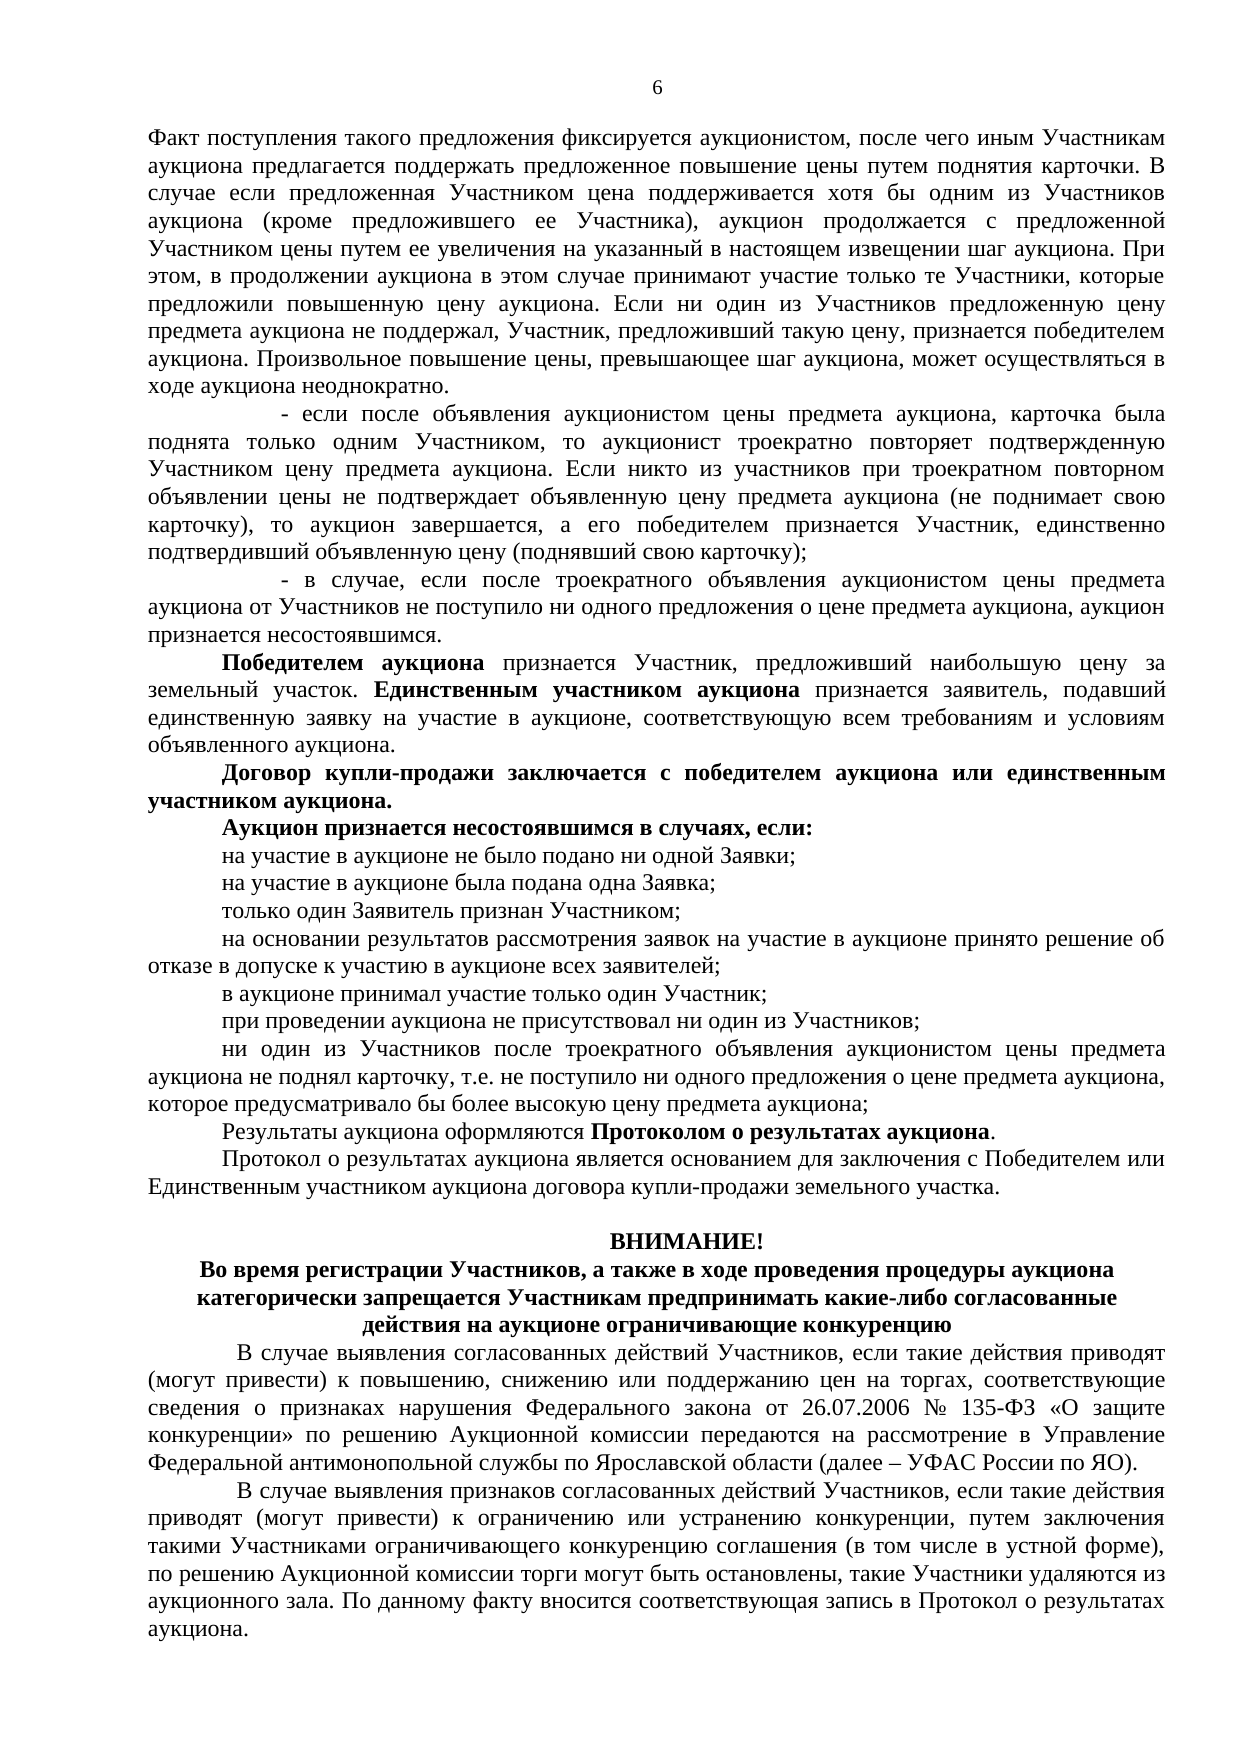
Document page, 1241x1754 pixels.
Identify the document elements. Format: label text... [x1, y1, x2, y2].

text Результаты аукциона оформляются Протоколом о результатах аукциона. [148, 1117, 1167, 1144]
text Договор купли-продажи заключается с победителем аукциона или единственным участником аукциона. [148, 758, 1167, 813]
text в аукционе принимал участие только один Участник; [148, 979, 1167, 1006]
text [148, 123, 1167, 399]
text Победителем аукциона признается Участник, предложивший наибольшую цену за земельный участок. Единственным участником аукциона признается заявитель, подавший единственную заявку на участие в аукционе, соответствующую всем требованиям и условиям объявленного аукциона. [148, 648, 1167, 758]
text В случае выявления признаков согласованных действий Участников, если такие действия приводят (могут привести) к ограничению или устранению конкуренции, путем заключения такими Участниками ограничивающего конкуренцию соглашения (в том числе в устной форме), по решению Аукционной комиссии торги могут быть остановлены, такие Участники удаляются из аукционного зала. По данному факту вносится соответствующая запись в Протокол о результатах аукциона. [148, 1476, 1167, 1641]
text Во время регистрации Участников, а также в ходе проведения процедуры аукциона категорически запрещается Участникам предпринимать какие-либо согласованные действия на аукционе ограничивающие конкуренцию [148, 1255, 1167, 1338]
text на основании результатов рассмотрения заявок на участие в аукционе принято решение об отказе в допуске к участию в аукционе всех заявителей; [148, 924, 1167, 979]
text - если после объявления аукционистом цены предмета аукциона, карточка была поднята только одним Участником, то аукционист троекратно повторяет подтвержденную Участником цену предмета аукциона. Если никто из участников при троекратном повторном объявлении цены не подтверждает объявленную цену предмета аукциона (не поднимает свою карточку), то аукцион завершается, а его победителем признается Участник, единственно подтвердивший объявленную цену (поднявший свою карточку); [148, 399, 1167, 565]
text на участие в аукционе была подана одна Заявка; [148, 868, 1167, 896]
text В случае выявления согласованных действий Участников, если такие действия приводят (могут привести) к повышению, снижению или поддержанию цен на торгах, соответствующие сведения о признаках нарушения Федерального закона от 26.07.2006 № 135-ФЗ «О защите конкуренции» по решению Аукционной комиссии передаются на рассмотрение в Управление Федеральной антимонопольной службы по Ярославской области (далее – УФАС России по ЯО). [148, 1338, 1167, 1476]
text при проведении аукциона не присутствовал ни один из Участников; [148, 1006, 1167, 1034]
text Протокол о результатах аукциона является основанием для заключения с Победителем или Единственным участником аукциона договора купли-продажи земельного участка. [148, 1144, 1167, 1200]
text - в случае, если после троекратного объявления аукционистом цены предмета аукциона от Участников не поступило ни одного предложения о цене предмета аукциона, аукцион признается несостоявшимся. [148, 565, 1167, 648]
text только один Заявитель признан Участником; [148, 896, 1167, 924]
text ВНИМАНИЕ! [207, 1227, 1167, 1255]
text ни один из Участников после троекратного объявления аукционистом цены предмета аукциона не поднял карточку, т.е. не поступило ни одного предложения о цене предмета аукциона, которое предусматривало бы более высокую цену предмета аукциона; [148, 1034, 1167, 1117]
text на участие в аукционе не было подано ни одной Заявки; [148, 841, 1167, 868]
text Аукцион признается несостоявшимся в случаях, если: [148, 813, 1167, 841]
